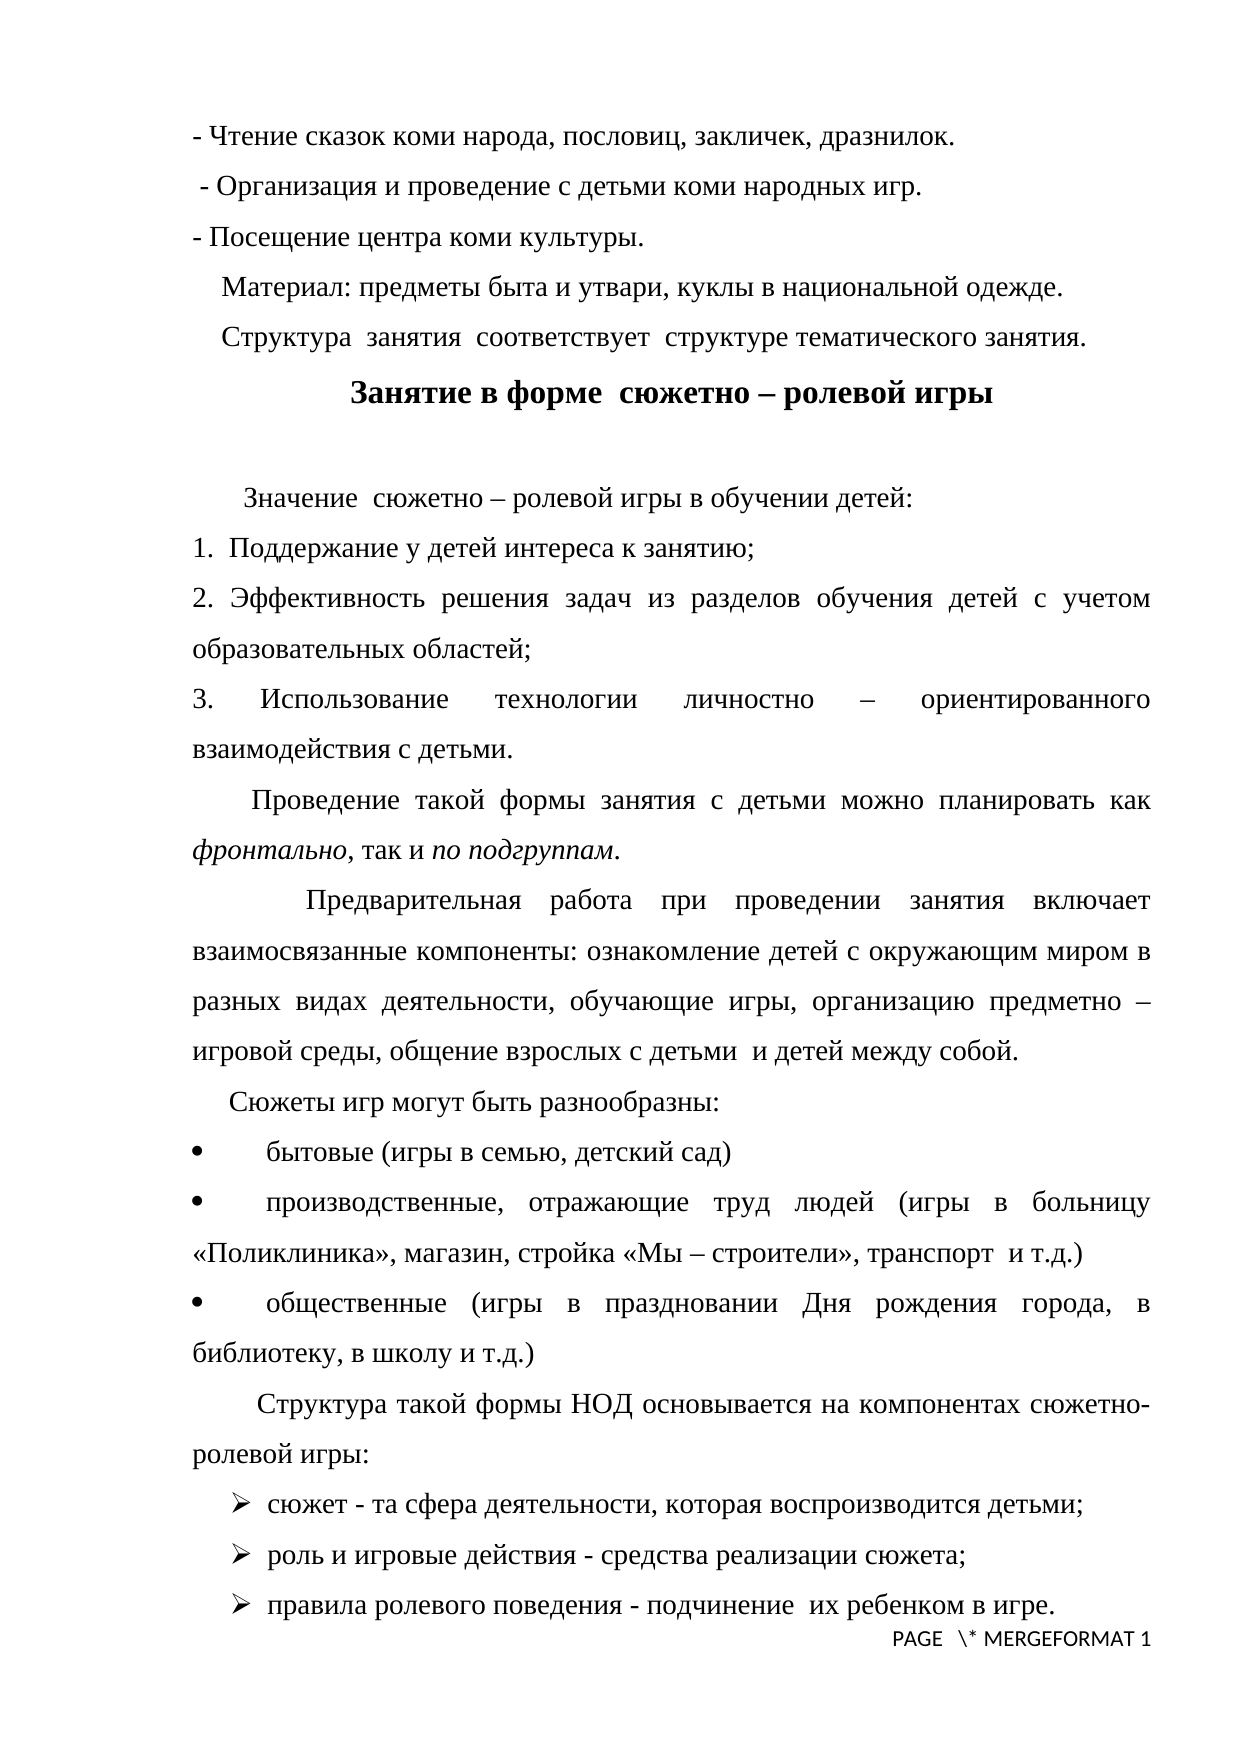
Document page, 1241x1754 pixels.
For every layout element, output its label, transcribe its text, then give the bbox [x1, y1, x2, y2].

list производственные, отражающие труд людей (игры в больницу «Поликлиника», магазин, стройка «Мы – строители», транспорт и т.д.) [192, 1184, 1152, 1268]
list правила ролевого поведения - подчинение их ребенком в игре. [229, 1587, 1152, 1621]
list сюжет - та сфера деятельности, которая воспроизводится детьми; [229, 1486, 1152, 1520]
text Структура такой формы НОД основывается на компонентах сюжетно-ролевой игры: [192, 1386, 1152, 1470]
text - Чтение сказок коми народа, пословиц, закличек, дразнилок. [192, 118, 1152, 152]
list роль и игровые действия - средства реализации сюжета; [229, 1537, 1152, 1571]
text Структура занятия соответствует структуре тематического занятия. [192, 319, 1152, 353]
text Проведение такой формы занятия с детьми можно планировать как фронтально, так и по подгруппам. [192, 782, 1152, 866]
text Сюжеты игр могут быть разнообразны: [192, 1084, 1152, 1117]
text - Посещение центра коми культуры. [192, 219, 1152, 252]
list бытовые (игры в семью, детский сад) [192, 1134, 1152, 1168]
text 3. Использование технологии личностно – ориентированного взаимодействия с детьми. [192, 681, 1152, 765]
list общественные (игры в праздновании Дня рождения города, в библиотеку, в школу и т.д.) [192, 1285, 1152, 1369]
text Значение сюжетно – ролевой игры в обучении детей: [192, 480, 1152, 513]
text 1. Поддержание у детей интереса к занятию; [192, 530, 1152, 564]
text 2. Эффективность решения задач из разделов обучения детей с учетом образовательных областей; [192, 581, 1152, 664]
text Предварительная работа при проведении занятия включает взаимосвязанные компоненты: ознакомление детей с окружающим миром в разных видах деятельности, обучающие игры, организацию предметно – игровой среды, общение взрослых с детьми и детей между собой. [192, 882, 1152, 1067]
text Материал: предметы быта и утвари, куклы в национальной одежде. [192, 269, 1152, 303]
text - Организация и проведение с детьми коми народных игр. [192, 168, 1152, 202]
text Занятие в форме сюжетно – ролевой игры [192, 372, 1152, 410]
